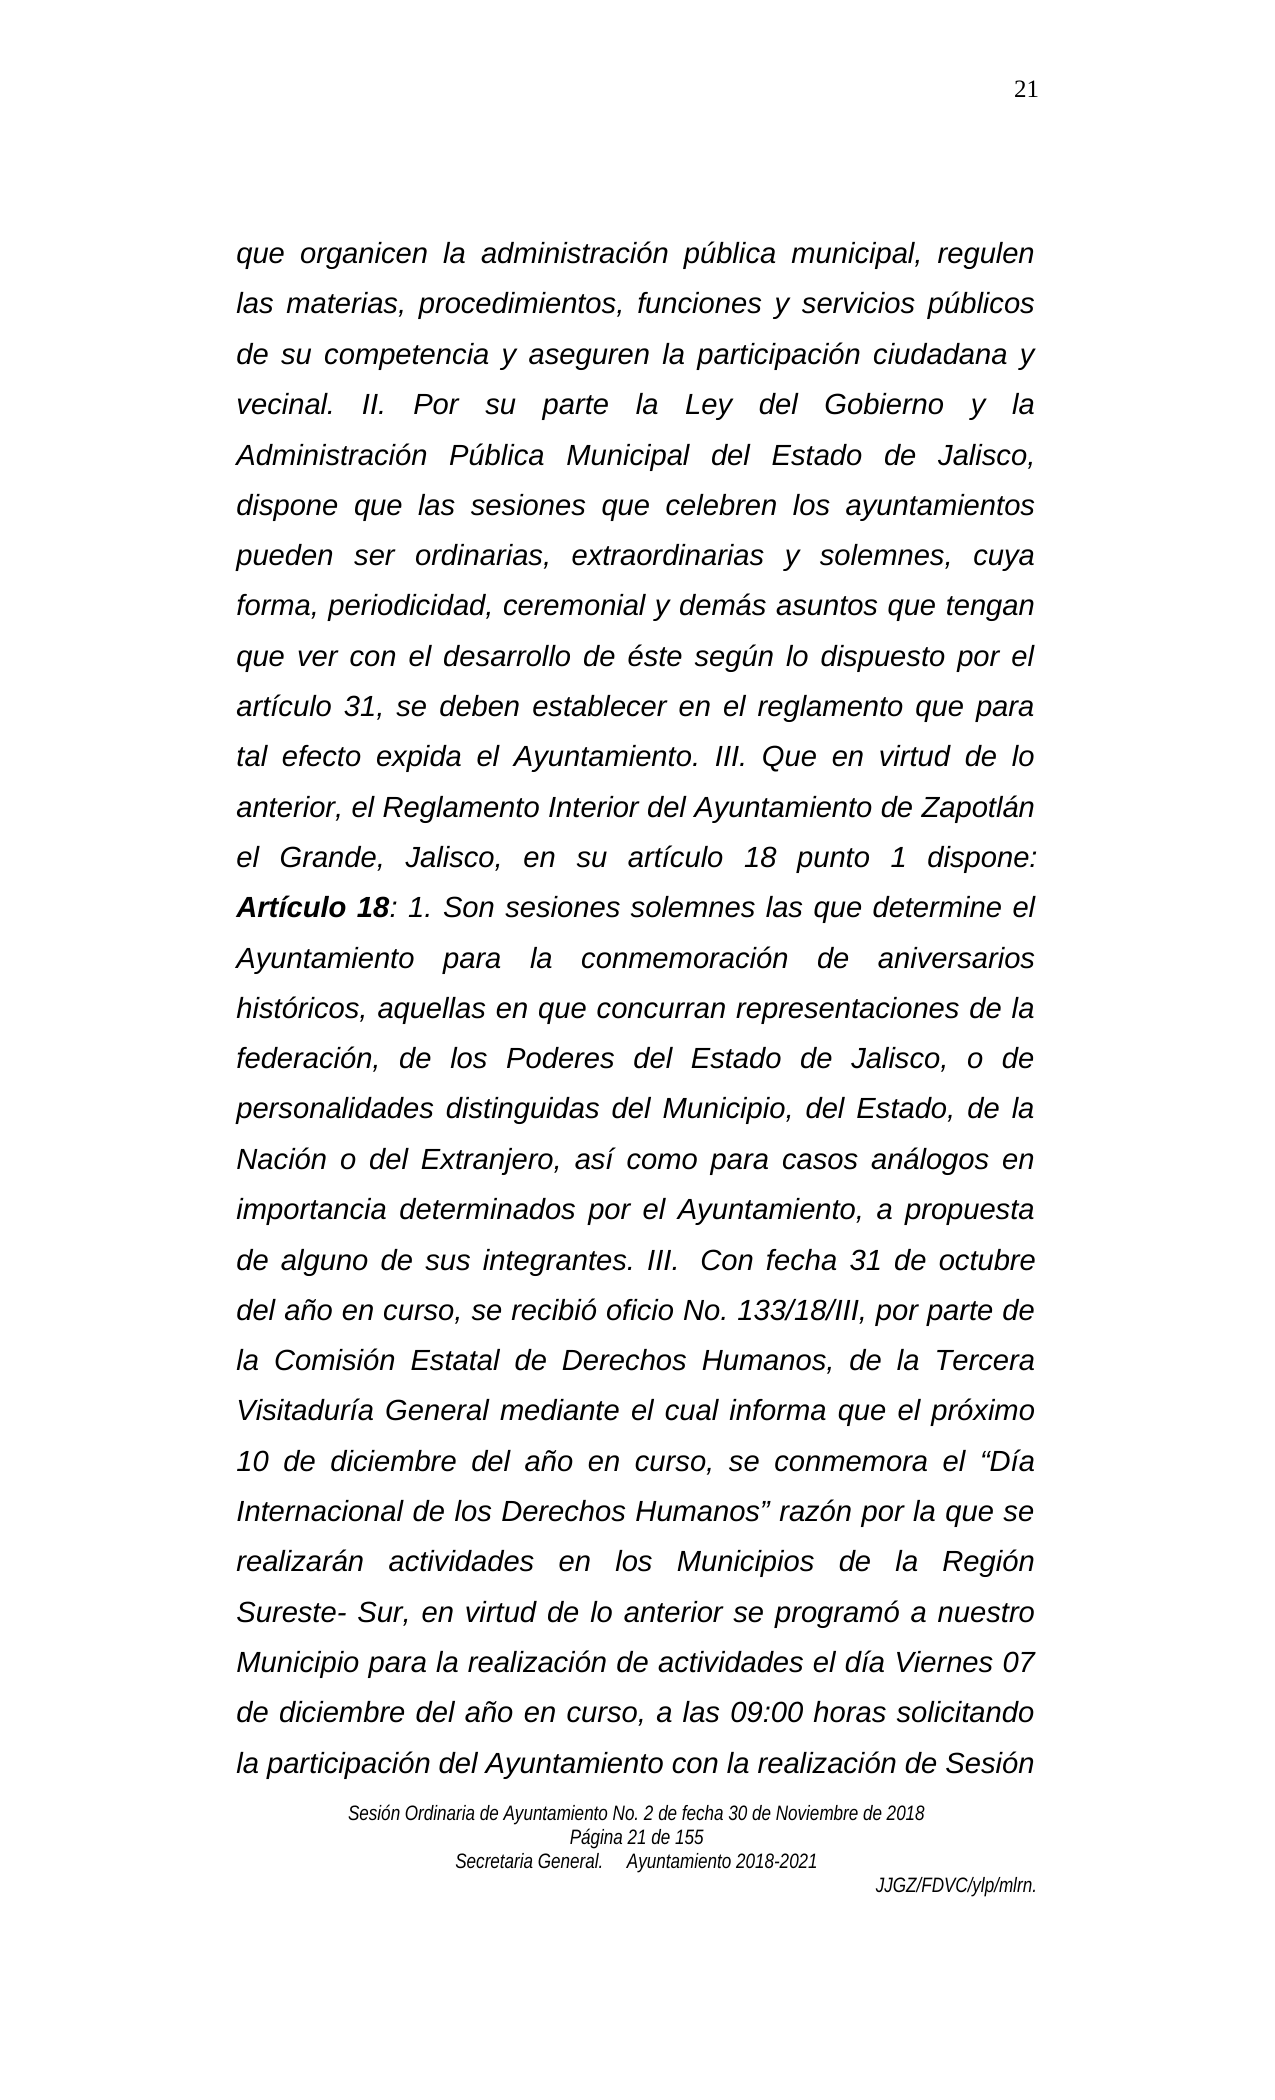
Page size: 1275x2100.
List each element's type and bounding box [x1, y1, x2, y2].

text [236, 236, 1039, 1779]
